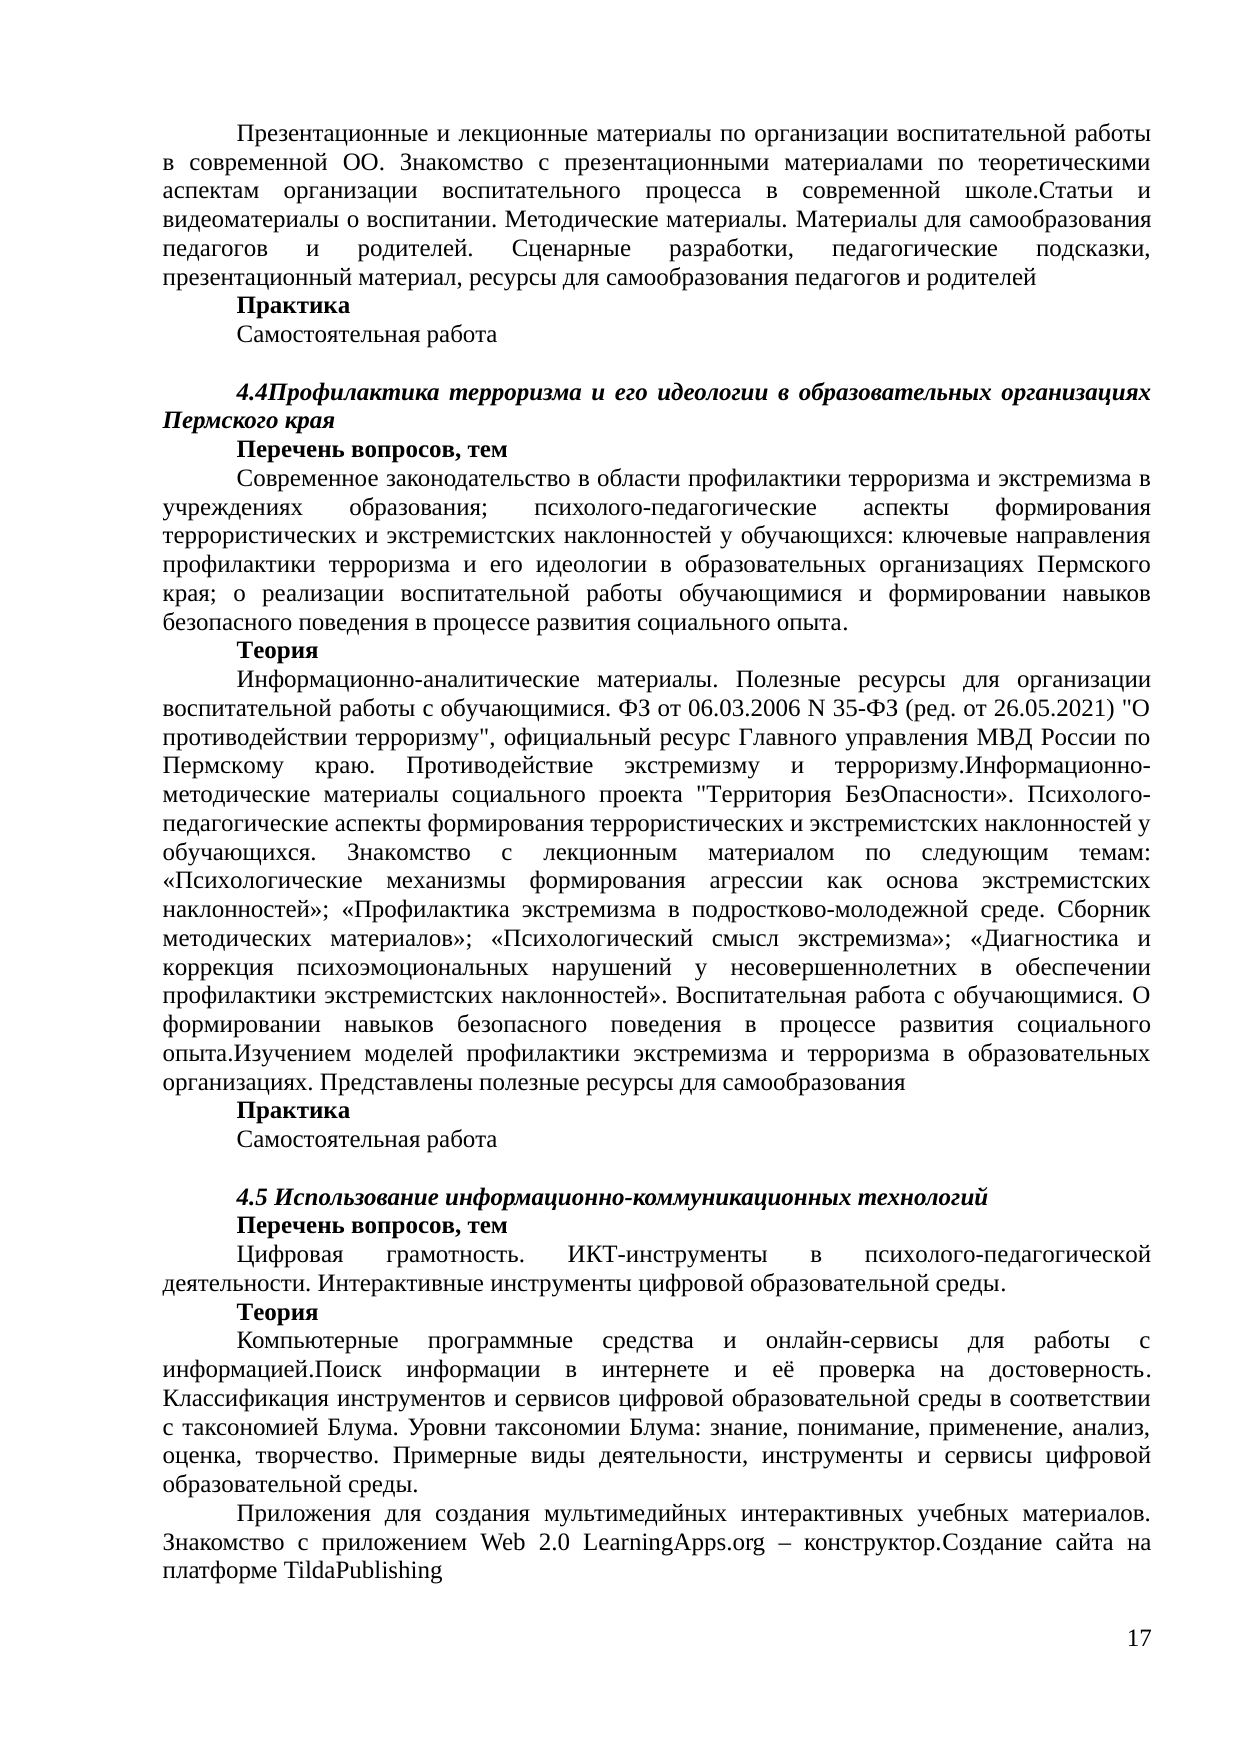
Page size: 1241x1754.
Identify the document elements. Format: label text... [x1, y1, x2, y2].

text Презентационные и лекционные материалы по организации воспитательной работы в современной ОО. Знакомство с презентационными материалами по теоретическими аспектам организации воспитательного процесса в современной школе.Статьи и видеоматериалы о воспитании. Методические материалы. Материалы для самообразования педагогов и родителей. Сценарные разработки, педагогические подсказки, презентационный материал, ресурсы для самообразования педагогов и родителей [162, 118, 1152, 291]
text Перечень вопросов, тем [162, 434, 1152, 463]
text Практика [162, 291, 1152, 319]
text Информационно-аналитические материалы. Полезные ресурсы для организации воспитательной работы с обучающимися. ФЗ от 06.03.2006 N 35-ФЗ (ред. от 26.05.2021) "О противодействии терроризму", официальный ресурс Главного управления МВД России по Пермскому краю. Противодействие экстремизму и терроризму.Информационно-методические материалы социального проекта "Территория БезОпасности». Психолого-педагогические аспекты формирования террористических и экстремистских наклонностей у обучающихся. Знакомство с лекционным материалом по следующим темам: «Психологические механизмы формирования агрессии как основа экстремистских наклонностей»; «Профилактика экстремизма в подростково-молодежной среде. Сборник методических материалов»; «Психологический смысл экстремизма»; «Диагностика и коррекция психоэмоциональных нарушений у несовершеннолетних в обеспечении профилактики экстремистских наклонностей». Воспитательная работа с обучающимися. О формировании навыков безопасного поведения в процессе развития социального опыта.Изучением моделей профилактики экстремизма и терроризма в образовательных организациях. Представлены полезные ресурсы для самообразования [162, 664, 1152, 1096]
text Самостоятельная работа [162, 319, 1152, 348]
text Цифровая грамотность. ИКТ-инструменты в психолого-педагогической деятельности. Интерактивные инструменты цифровой образовательной среды. [162, 1239, 1152, 1297]
text Практика [162, 1096, 1152, 1124]
subtitle Современное законодательство в области профилактики терроризма и экстремизма в учреждениях образования; психолого-педагогические аспекты формирования террористических и экстремистских наклонностей у обучающихся: ключевые направления профилактики терроризма и его идеологии в образовательных организациях Пермского края; о реализации воспитательной работы обучающимися и формировании навыков безопасного поведения в процессе развития социального опыта. [162, 463, 1152, 636]
text Самостоятельная работа [162, 1124, 1152, 1153]
subtitle Компьютерные программные средства и онлайн-сервисы для работы с информацией.Поиск информации в интернете и её проверка на достоверность. Классификация инструментов и сервисов цифровой образовательной среды в соответствии с таксономией Блума. Уровни таксономии Блума: знание, понимание, применение, анализ, оценка, творчество. Примерные виды деятельности, инструменты и сервисы цифровой образовательной среды. [162, 1326, 1152, 1498]
subtitle 4.5 Использование информационно-коммуникационных технологий [162, 1182, 1152, 1211]
subtitle Приложения для создания мультимедийных интерактивных учебных материалов. Знакомство с приложением Web 2.0 LearningApps.org – конструктор.Создание сайта на платформе TildaPublishing [162, 1498, 1152, 1584]
text Теория [162, 1297, 1152, 1326]
text Теория [162, 636, 1152, 664]
subtitle 4.4Профилактика терроризма и его идеологии в образовательных организациях Пермского края [162, 377, 1152, 434]
text Перечень вопросов, тем [162, 1211, 1152, 1239]
